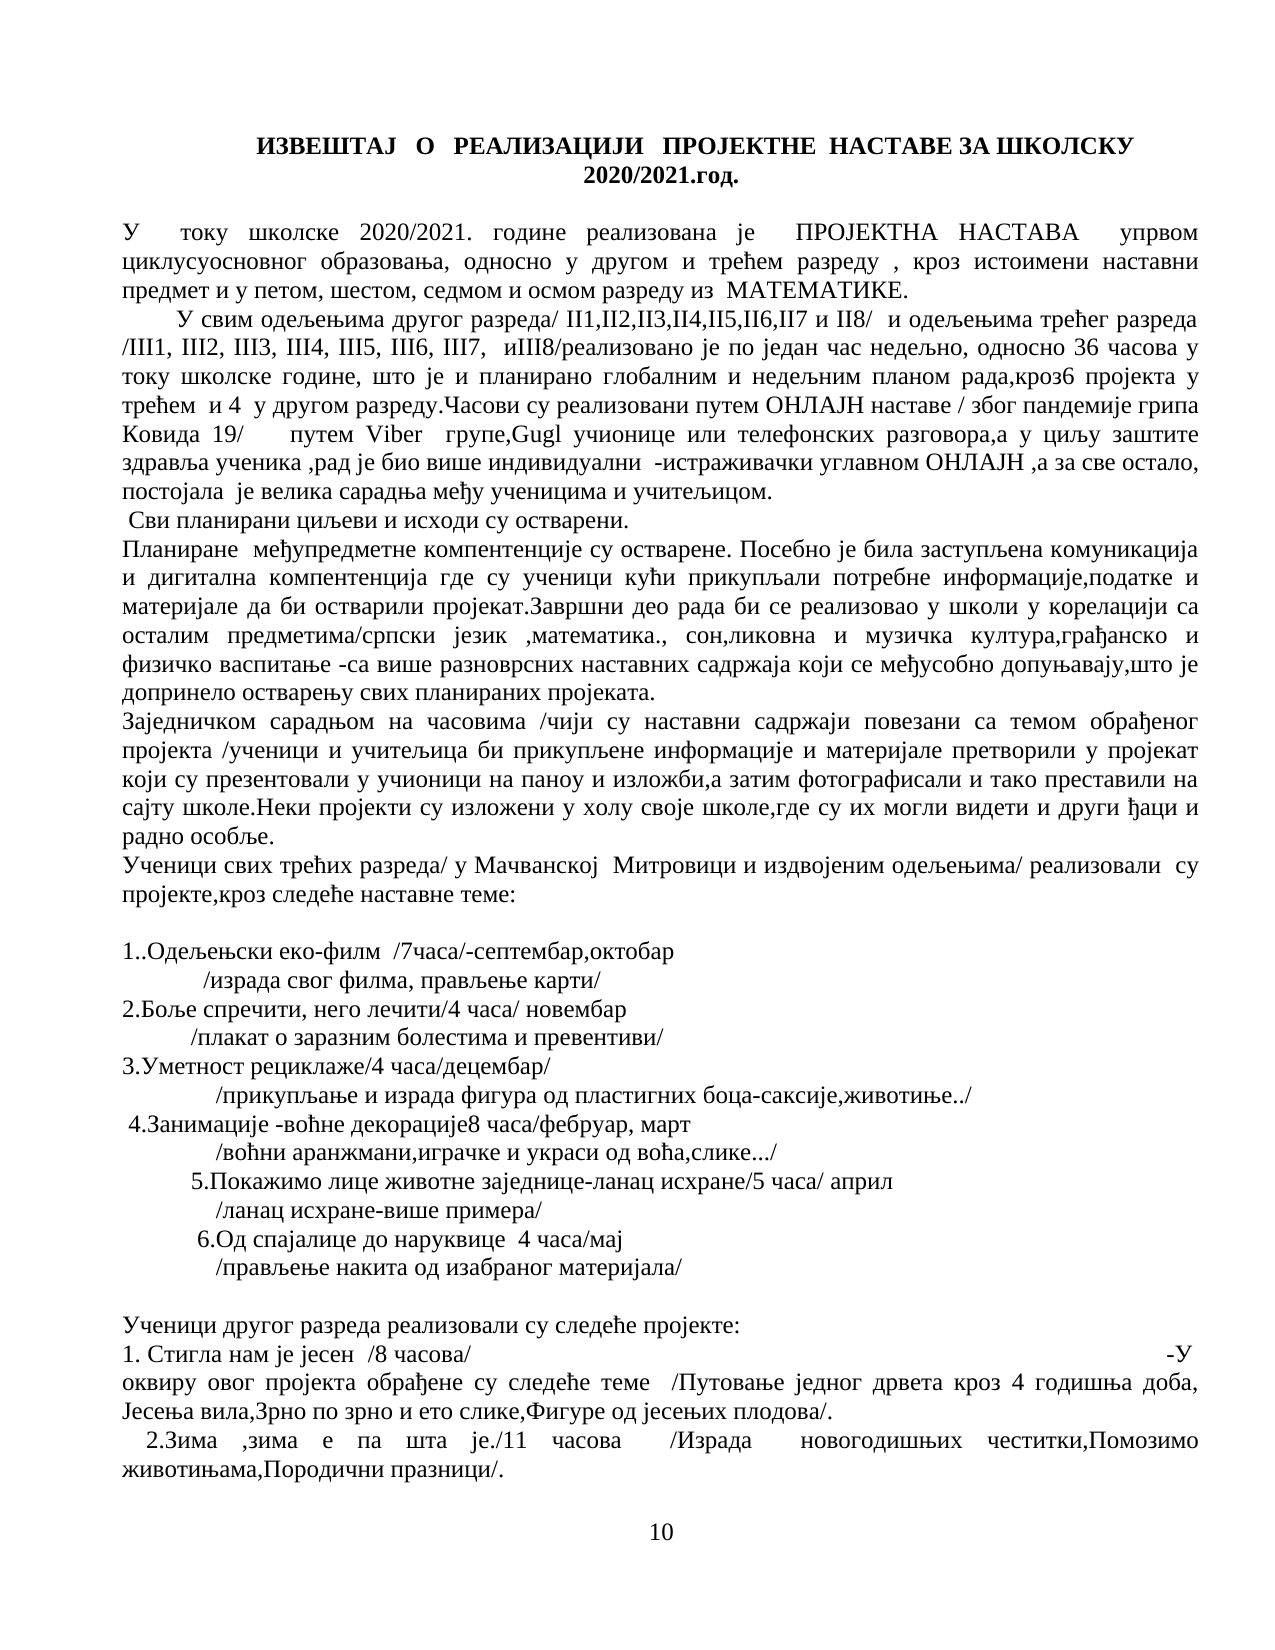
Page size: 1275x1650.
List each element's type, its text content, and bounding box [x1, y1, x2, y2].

text /воћни аранжмани,играчке и украси од воћа,слике.../ [122, 1137, 1200, 1166]
text У свим одељењима другог разреда/ II1,II2,II3,II4,II5,II6,II7 и II8/ и одељењима трећег разреда /III1, III2, III3, III4, III5, III6, III7, иIII8/реализовано је по један час недељно, односно 36 часова у току школске године, што је и планирано глобалним и недељним планом рада,кроз6 пројекта у трећем и 4 у другом разреду.Часови су реализовани путем ОНЛАЈН наставе / због пандемије грипа Ковида 19/ путем Viber групе,Gugl учионице или телефонских разговора,а у циљу заштите здравља ученика ,рад је био више индивидуални -истраживачки углавном ОНЛАЈН ,а за све остало, постојала је велика сарадња међу ученицима и учитељицом. [122, 304, 1200, 505]
text Сви планирани циљеви и исходи су остварени. [122, 505, 1200, 534]
text Ученици другог разреда реализовали су следеће пројекте: [122, 1310, 1200, 1339]
text /прикупљање и израда фигура од пластигних боца-саксије,животиње../ [122, 1080, 1200, 1109]
text /израда свог филма, прављење карти/ [122, 965, 1200, 994]
text 4.Занимације -воћне декорације8 часа/фебруар, март [122, 1109, 1200, 1137]
text У току школске 2020/2021. године реализована је ПРОЈЕКТНА НАСТАВА упрвом циклусуосновног образовања, односно у другом и трећем разреду , кроз истоимени наставни предмет и у петом, шестом, седмом и осмом разреду из МАТЕМАТИКЕ. [122, 217, 1200, 304]
text 2.Боље спречити, него лечити/4 часа/ новембар [122, 994, 1200, 1022]
text Планиране међупредметне компентенције су остварене. Посебно је била заступљена комуникација и дигитална компентенција где су ученици кући прикупљали потребне информације,податке и материјале да би остварили пројекат.Завршни део рада би се реализовао у школи у корелацији са осталим предметима/српски језик ,математика., сон,ликовна и музичка култура,грађанско и физичко васпитање -са више разноврсних наставних садржаја који се међусобно допуњавају,што је допринело остварењу свих планираних пројеката. [122, 534, 1200, 706]
text Ученици свих трећих разреда/ у Мачванској Митровици и издвојеним одељењима/ реализовали су пројекте,кроз следеће наставне теме: [122, 850, 1200, 907]
text 1..Одељењски еко-филм /7часа/-септембар,октобар [122, 936, 1200, 965]
text ИЗВЕШТАЈ О РЕАЛИЗАЦИЈИ ПРОЈЕКТНЕ НАСТАВЕ ЗА ШКОЛСКУ 2020/2021.год. [122, 131, 1200, 189]
text 3.Уметност рециклаже/4 часа/децембар/ [122, 1051, 1200, 1080]
text 6.Од спајалице до наруквице 4 часа/мај [122, 1224, 1200, 1252]
text /ланац исхране-више примера/ [122, 1195, 1200, 1224]
text 1. Стигла нам је јесен /8 часова/ -У оквиру овог пројекта обрађене су следеће теме /Путовање једног дрвета кроз 4 годишња доба, Јесења вила,Зрно по зрно и ето слике,Фигуре од јесењих плодова/. [122, 1339, 1200, 1425]
text /плакат о заразним болестима и превентиви/ [122, 1022, 1200, 1051]
text 2.Зима ,зима е па шта је./11 часова /Израда новогодишњих честитки,Помозимо животињама,Породични празници/. [122, 1425, 1200, 1482]
text 5.Покажимо лице животне заједнице-ланац исхране/5 часа/ април [122, 1166, 1200, 1195]
text /прављење накита од изабраног материјала/ [122, 1252, 1200, 1281]
text Заједничком сарадњом на часовима /чији су наставни садржаји повезани са темом обрађеног пројекта /ученици и учитељица би прикупљене информације и материјале претворили у пројекат који су презентовали у учионици на паноу и изложби,а затим фотографисали и тако преставили на сајту школе.Неки пројекти су изложени у холу своје школе,где су их могли видети и други ђаци и радно особље. [122, 706, 1200, 850]
